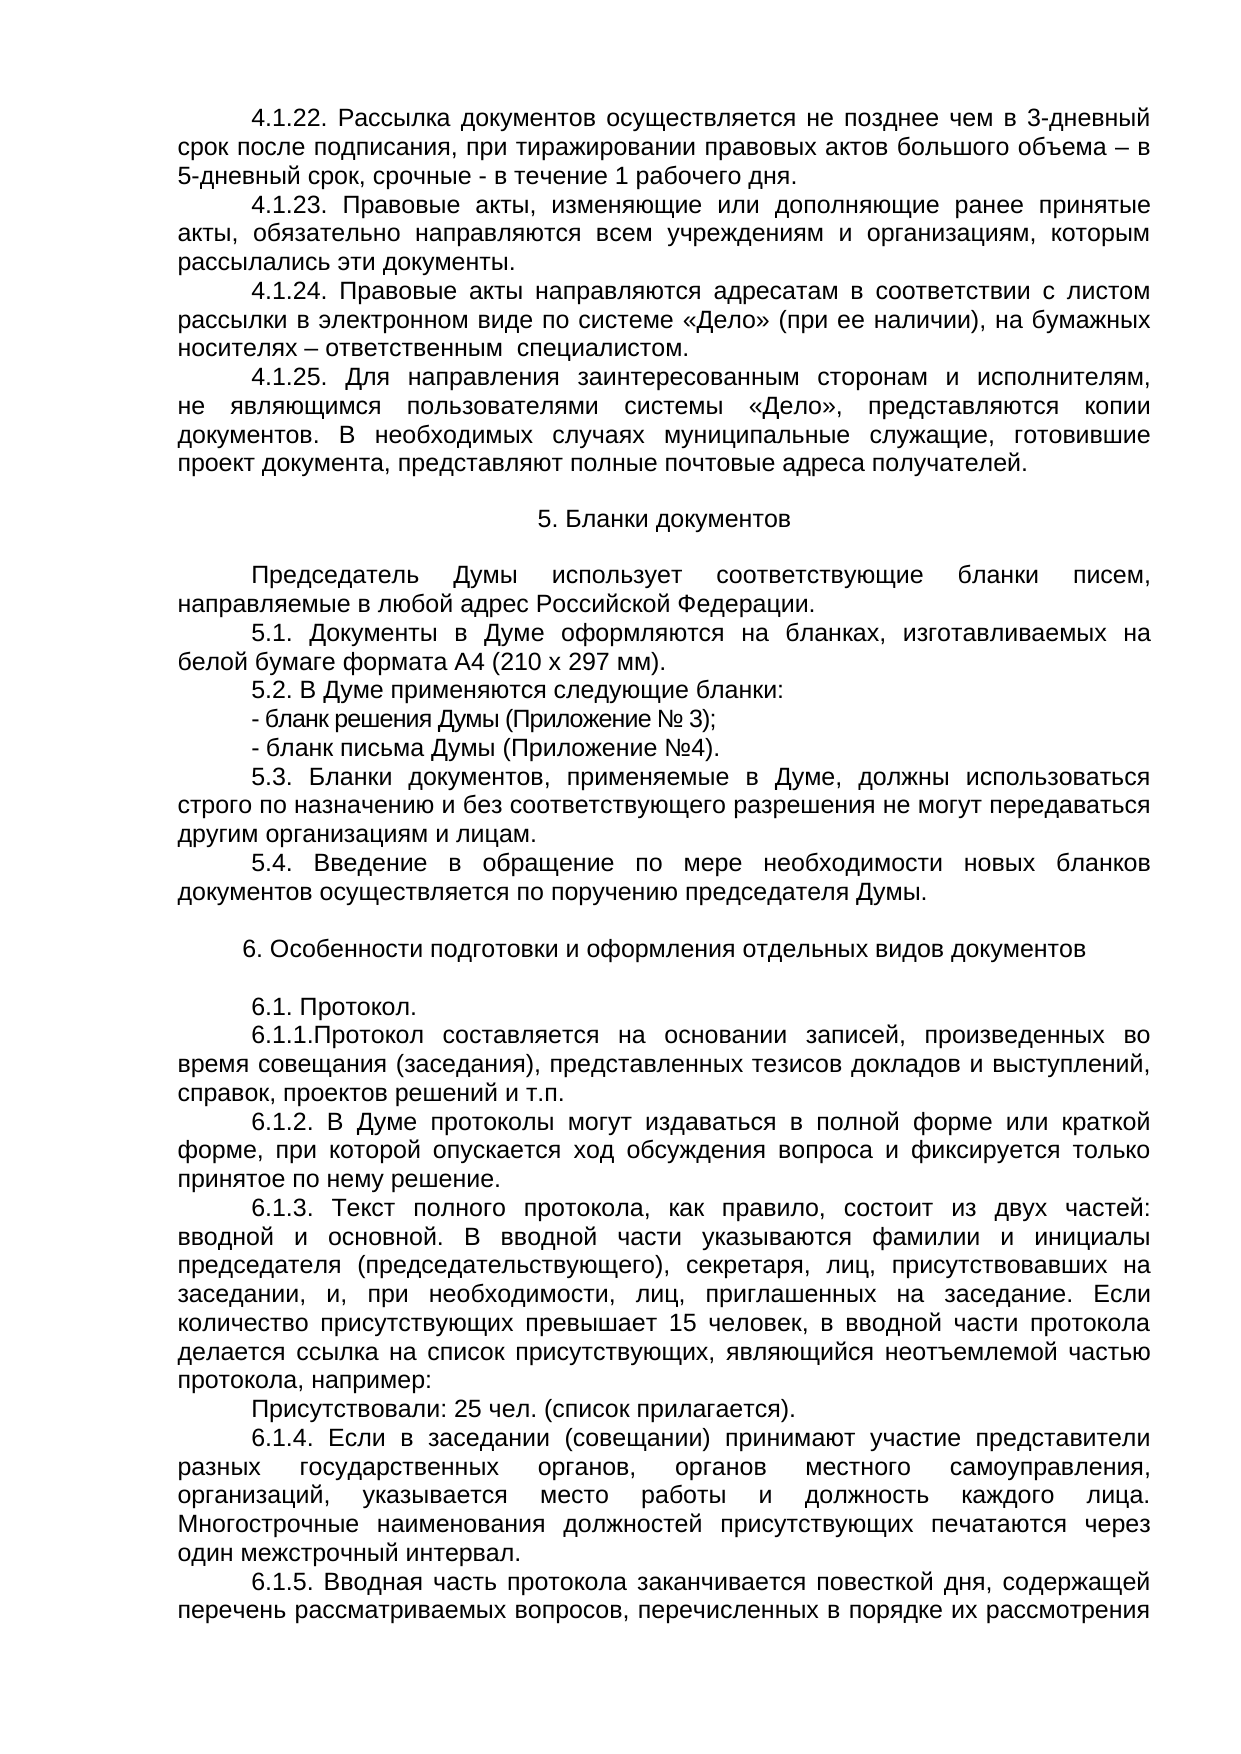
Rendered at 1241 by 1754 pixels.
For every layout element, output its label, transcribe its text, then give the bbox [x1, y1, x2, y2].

text - бланк письма Думы (Приложение №4). [177, 733, 1152, 762]
text Присутствовали: 25 чел. (список прилагается). [177, 1394, 1152, 1423]
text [177, 1567, 1152, 1624]
text 4.1.22. Рассылка документов осуществляется не позднее чем в 3-дневный срок после подписания, при тиражировании правовых актов большого объема – в 5-дневный срок, срочные - в течение 1 рабочего дня. [177, 103, 1152, 190]
text 6.1.1.Протокол составляется на основании записей, произведенных во время совещания (заседания), представленных тезисов докладов и выступлений, справок, проектов решений и т.п. [177, 1021, 1152, 1107]
text 6.1.2. В Думе протоколы могут издаваться в полной форме или краткой форме, при которой опускается ход обсуждения вопроса и фиксируется только принятое по нему решение. [177, 1107, 1152, 1193]
text 6. Особенности подготовки и оформления отдельных видов документов [177, 934, 1152, 963]
text 5.2. В Думе применяются следующие бланки: [177, 676, 1152, 704]
text 5.4. Введение в обращение по мере необходимости новых бланков документов осуществляется по поручению председателя Думы. [177, 848, 1152, 906]
text 4.1.23. Правовые акты, изменяющие или дополняющие ранее принятые акты, обязательно направляются всем учреждениям и организациям, которым рассылались эти документы. [177, 190, 1152, 276]
text 6.1.3. Текст полного протокола, как правило, состоит из двух частей: вводной и основной. В вводной части указываются фамилии и инициалы председателя (председательствующего), секретаря, лиц, присутствовавших на заседании, и, при необходимости, лиц, приглашенных на заседание. Если количество присутствующих превышает 15 человек, в вводной части протокола делается ссылка на список присутствующих, являющийся неотъемлемой частью протокола, например: [177, 1193, 1152, 1394]
text 6.1. Протокол. [177, 992, 1152, 1021]
text Председатель Думы использует соответствующие бланки писем, направляемые в любой адрес Российской Федерации. [177, 561, 1152, 618]
text 6.1.4. Если в заседании (совещании) принимают участие представители разных государственных органов, органов местного самоуправления, организаций, указывается место работы и должность каждого лица. Многострочные наименования должностей присутствующих печатаются через один межстрочный интервал. [177, 1423, 1152, 1567]
text 5.1. Документы в Думе оформляются на бланках, изготавливаемых на белой бумаге формата А4 (210 х 297 мм). [177, 618, 1152, 676]
text 5.3. Бланки документов, применяемые в Думе, должны использоваться строго по назначению и без соответствующего разрешения не могут передаваться другим организациям и лицам. [177, 762, 1152, 848]
text 4.1.24. Правовые акты направляются адресатам в соответствии с листом рассылки в электронном виде по системе «Дело» (при ее наличии), на бумажных носителях – ответственным специалистом. [177, 276, 1152, 362]
text 4.1.25. Для направления заинтересованным сторонам и исполнителям, не являющимся пользователями системы «Дело», представляются копии документов. В необходимых случаях муниципальные служащие, готовившие проект документа, представляют полные почтовые адреса получателей. [177, 362, 1152, 477]
text - бланк решения Думы (Приложение № 3); [177, 704, 1152, 733]
text 5. Бланки документов [177, 506, 1152, 533]
